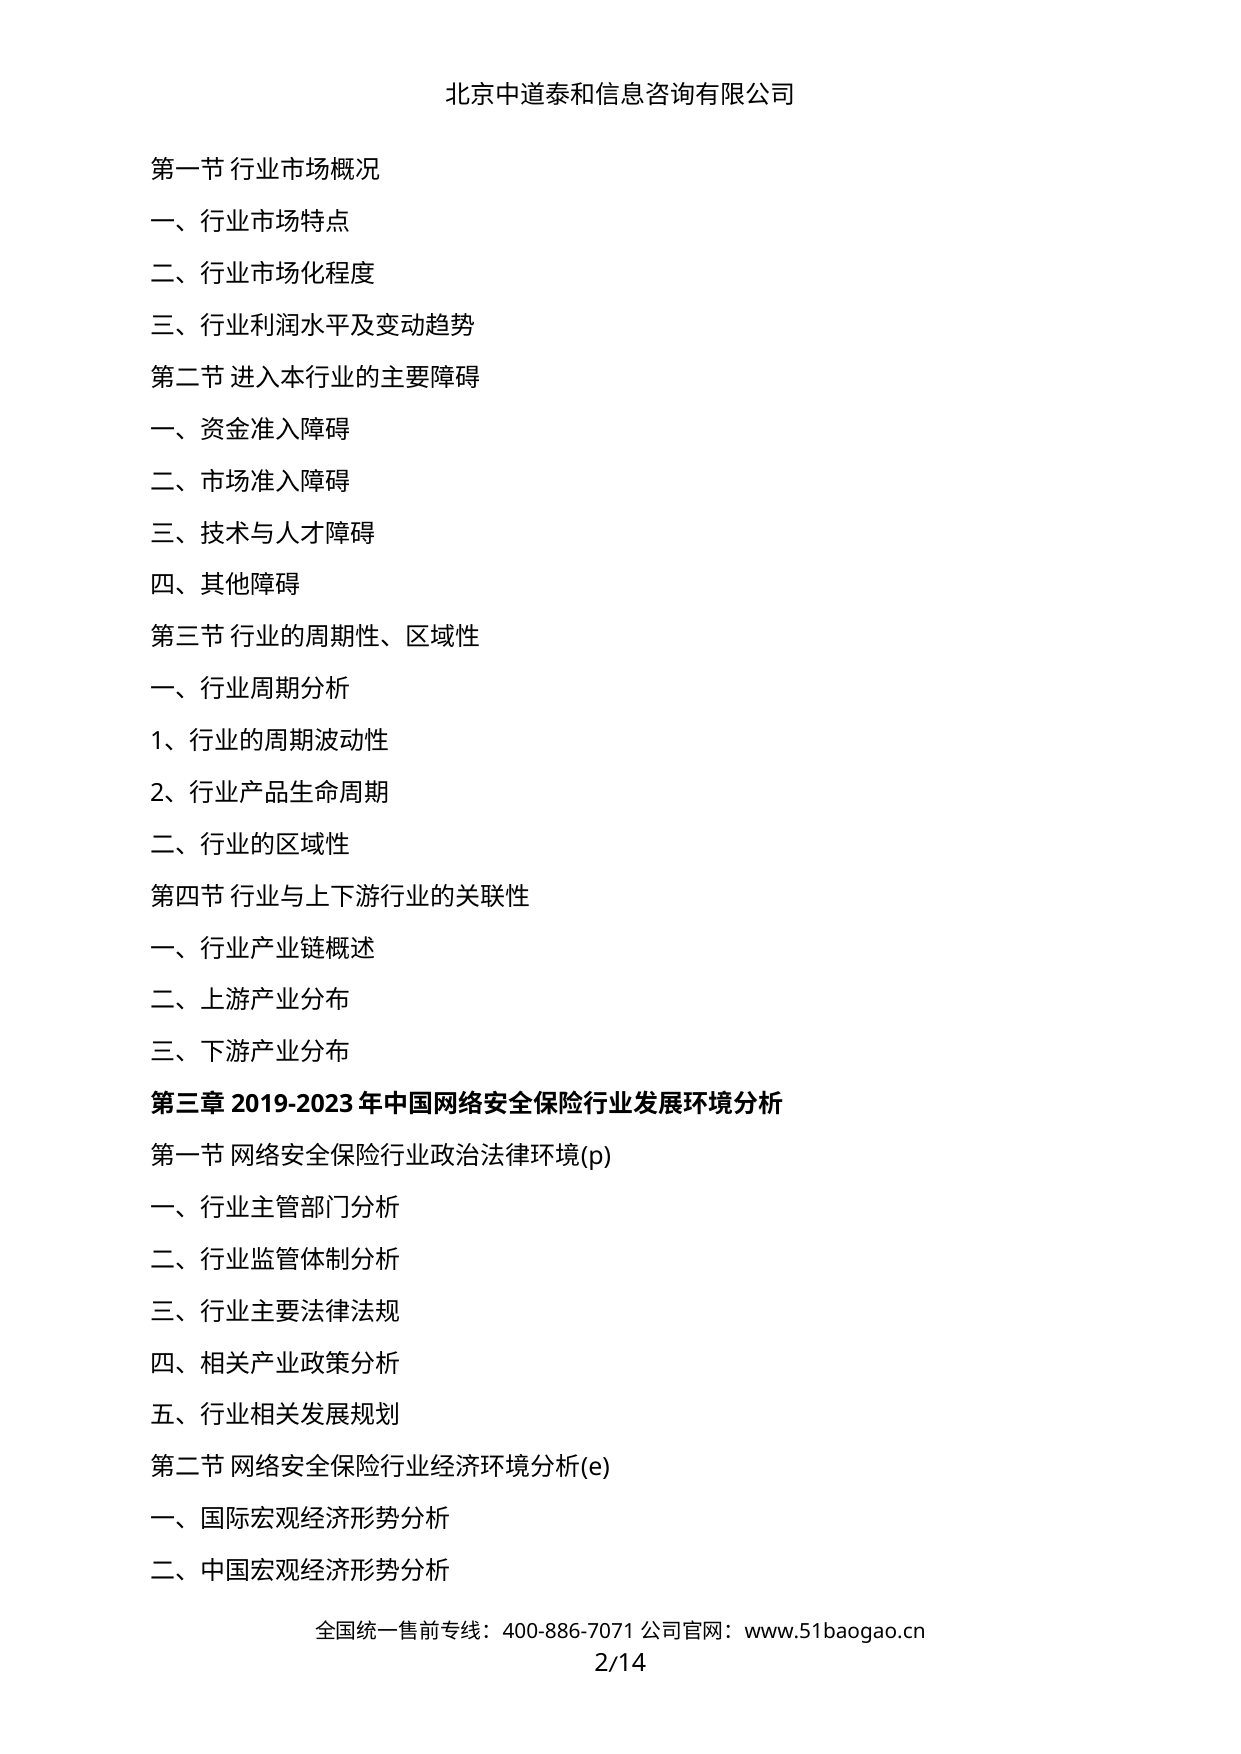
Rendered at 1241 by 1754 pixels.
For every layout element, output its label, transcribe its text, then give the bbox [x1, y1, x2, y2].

text 一、资金准入障碍 [150, 409, 1090, 446]
text 三、行业主要法律法规 [150, 1291, 1090, 1327]
text 五、行业相关发展规划 [150, 1395, 1090, 1431]
text 第三节 行业的周期性、区域性 [150, 617, 1090, 653]
text 一、行业主管部门分析 [150, 1187, 1090, 1224]
text 三、技术与人才障碍 [150, 513, 1090, 549]
text 一、行业产业链概述 [150, 928, 1090, 964]
text 第四节 行业与上下游行业的关联性 [150, 876, 1090, 912]
text 二、行业市场化程度 [150, 254, 1090, 290]
text 第三章 2019-2023年中国网络安全保险行业发展环境分析 [150, 1084, 1090, 1120]
text 1、行业的周期波动性 [150, 721, 1090, 757]
text 二、行业的区域性 [150, 824, 1090, 861]
text 二、市场准入障碍 [150, 461, 1090, 497]
text 三、下游产业分布 [150, 1032, 1090, 1068]
text 一、行业周期分析 [150, 669, 1090, 705]
text 四、其他障碍 [150, 565, 1090, 601]
text 二、上游产业分布 [150, 980, 1090, 1016]
text 四、相关产业政策分析 [150, 1343, 1090, 1379]
text 一、行业市场特点 [150, 202, 1090, 238]
text 三、行业利润水平及变动趋势 [150, 306, 1090, 342]
text 第二节 网络安全保险行业经济环境分析(e) [150, 1447, 1090, 1483]
text 二、行业监管体制分析 [150, 1239, 1090, 1276]
text 第一节 行业市场概况 [150, 150, 1090, 186]
text 第二节 进入本行业的主要障碍 [150, 357, 1090, 394]
text 二、中国宏观经济形势分析 [150, 1551, 1090, 1587]
text 一、国际宏观经济形势分析 [150, 1499, 1090, 1535]
text 2、行业产品生命周期 [150, 772, 1090, 809]
text 第一节 网络安全保险行业政治法律环境(p) [150, 1136, 1090, 1172]
